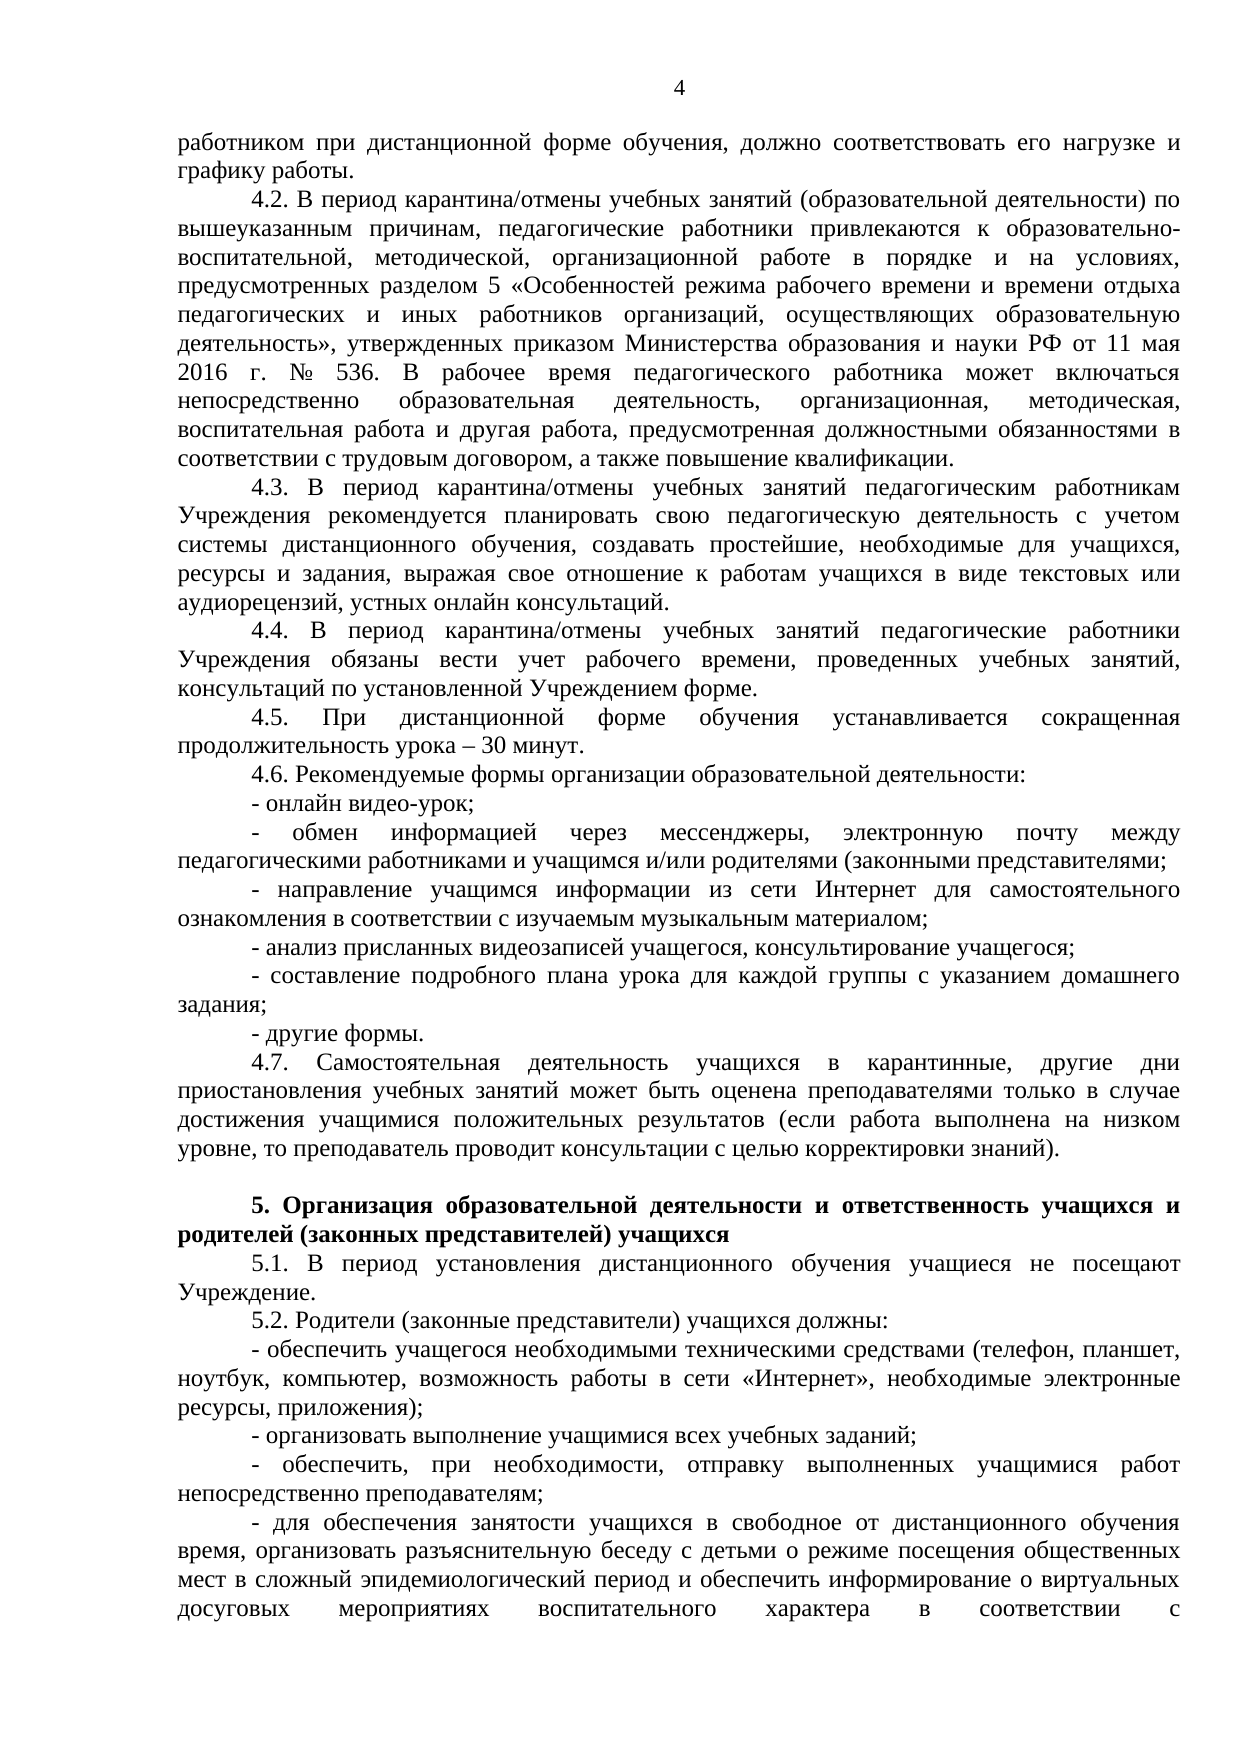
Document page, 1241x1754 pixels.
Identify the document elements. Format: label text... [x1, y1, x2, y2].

text 5. Организация образовательной деятельности и ответственность учащихся и родителей (законных представителей) учащихся [177, 1190, 1181, 1248]
text 5.2. Родители (законные представители) учащихся должны: [177, 1305, 1181, 1334]
text 4.2. В период карантина/отмены учебных занятий (образовательной деятельности) по вышеуказанным причинам, педагогические работники привлекаются к образовательно-воспитательной, методической, организационной работе в порядке и на условиях, предусмотренных разделом 5 «Особенностей режима рабочего времени и времени отдыха педагогических и иных работников организаций, осуществляющих образовательную деятельность», утвержденных приказом Министерства образования и науки РФ от 11 мая 2016 г. № 536. В рабочее время педагогического работника может включаться непосредственно образовательная деятельность, организационная, методическая, воспитательная работа и другая работа, предусмотренная должностными обязанностями в соответствии с трудовым договором, а также повышение квалификации. [177, 184, 1181, 472]
text - организовать выполнение учащимися всех учебных заданий; [177, 1420, 1181, 1449]
text 4.3. В период карантина/отмены учебных занятий педагогическим работникам Учреждения рекомендуется планировать свою педагогическую деятельность с учетом системы дистанционного обучения, создавать простейшие, необходимые для учащихся, ресурсы и задания, выражая свое отношение к работам учащихся в виде текстовых или аудиорецензий, устных онлайн консультаций. [177, 472, 1181, 615]
text 4.4. В период карантина/отмены учебных занятий педагогические работники Учреждения обязаны вести учет рабочего времени, проведенных учебных занятий, консультаций по установленной Учреждением форме. [177, 615, 1181, 702]
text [177, 1507, 1181, 1622]
text 4.5. При дистанционной форме обучения устанавливается сокращенная продолжительность урока – 30 минут. [177, 702, 1181, 759]
text 4.7. Самостоятельная деятельность учащихся в карантинные, другие дни приостановления учебных занятий может быть оценена преподавателями только в случае достижения учащимися положительных результатов (если работа выполнена на низком уровне, то преподаватель проводит консультации с целью корректировки знаний). [177, 1047, 1181, 1162]
text - другие формы. [177, 1018, 1181, 1047]
text - обеспечить, при необходимости, отправку выполненных учащимися работ непосредственно преподавателям; [177, 1449, 1181, 1507]
text 5.1. В период установления дистанционного обучения учащиеся не посещают Учреждение. [177, 1248, 1181, 1305]
text - онлайн видео-урок; [177, 788, 1181, 817]
text - составление подробного плана урока для каждой группы с указанием домашнего задания; [177, 960, 1181, 1018]
text - обеспечить учащегося необходимыми техническими средствами (телефон, планшет, ноутбук, компьютер, возможность работы в сети «Интернет», необходимые электронные ресурсы, приложения); [177, 1334, 1181, 1420]
text - обмен информацией через мессенджеры, электронную почту между педагогическими работниками и учащимся и/или родителями (законными представителями; [177, 817, 1181, 874]
text - направление учащимся информации из сети Интернет для самостоятельного ознакомления в соответствии с изучаемым музыкальным материалом; [177, 874, 1181, 932]
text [177, 127, 1181, 184]
text 4.6. Рекомендуемые формы организации образовательной деятельности: [177, 759, 1181, 788]
text - анализ присланных видеозаписей учащегося, консультирование учащегося; [177, 932, 1181, 960]
